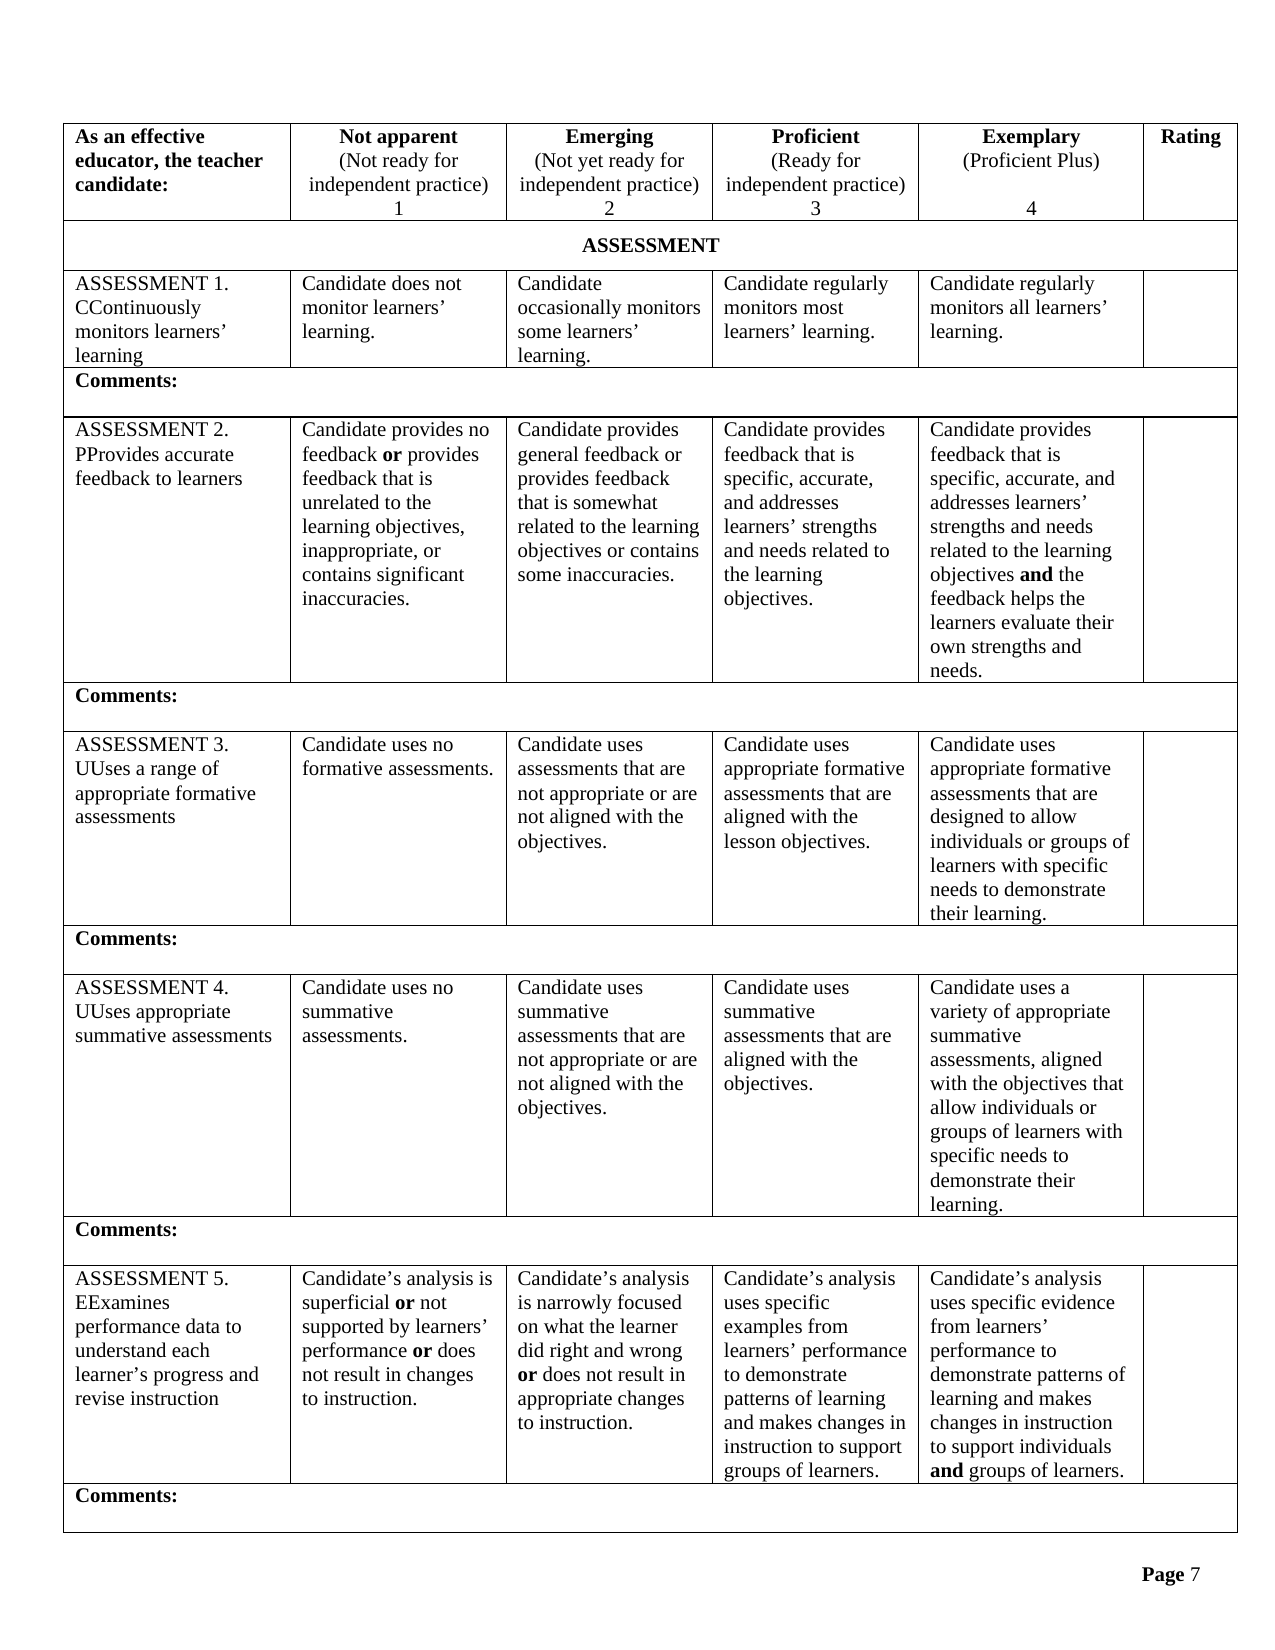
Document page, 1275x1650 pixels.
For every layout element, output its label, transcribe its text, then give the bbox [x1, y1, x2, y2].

table_cell Candidate’s analysis is narrowly focused on what the learner did right and wrong or does not result in appropriate changes to instruction. [507, 1266, 712, 1482]
table_cell Candidate’s analysis uses specific evidence from learners’ performance to demonstrate patterns of learning and makes changes in instruction to support individuals and groups of learners. [919, 1266, 1143, 1482]
table_cell Comments: [64, 683, 1237, 731]
table_cell Candidate uses summative assessments that are not appropriate or are not aligned with the objectives. [507, 975, 712, 1216]
table_cell Comments: [64, 368, 1237, 416]
table_cell Candidate regularly monitors most learners’ learning. [713, 271, 918, 367]
table_cell Candidate provides general feedback or provides feedback that is somewhat related to the learning objectives or contains some inaccuracies. [507, 418, 712, 682]
table_cell [1144, 732, 1237, 925]
table_cell CContinuously monitors learners’ learning [64, 271, 290, 367]
table_cell Comments: [64, 926, 1237, 974]
table_cell Candidate uses assessments that are not appropriate or are not aligned with the objectives. [507, 732, 712, 925]
table_cell Candidate’s analysis uses specific examples from learners’ performance to demonstrate patterns of learning and makes changes in instruction to support groups of learners. [713, 1266, 918, 1482]
table_header As an effective educator, the teacher candidate: [64, 124, 290, 220]
table_header Rating [1144, 124, 1237, 220]
table_cell Candidate provides feedback that is specific, accurate, and addresses learners’ strengths and needs related to the learning objectives and the feedback helps the learners evaluate their own strengths and needs. [919, 418, 1143, 682]
table_cell UUses appropriate summative assessments [64, 975, 290, 1216]
table_cell Comments: [64, 1217, 1237, 1265]
table_cell ASSESSMENT [64, 221, 1237, 270]
table_cell [1144, 1266, 1237, 1482]
table_cell Candidate’s analysis is superficial or not supported by learners’ performance or does not result in changes to instruction. [291, 1266, 506, 1482]
table_cell [1144, 975, 1237, 1216]
table_cell Candidate regularly monitors all learners’ learning. [919, 271, 1143, 367]
table_cell EExamines performance data to understand each learner’s progress and revise instruction [64, 1266, 290, 1482]
table_cell Candidate uses appropriate formative assessments that are aligned with the lesson objectives. [713, 732, 918, 925]
table_cell Candidate uses a variety of appropriate summative assessments, aligned with the objectives that allow individuals or groups of learners with specific needs to demonstrate their learning. [919, 975, 1143, 1216]
table_cell Candidate uses summative assessments that are aligned with the objectives. [713, 975, 918, 1216]
table_cell Candidate occasionally monitors some learners’ learning. [507, 271, 712, 367]
table_header Not apparent (Not ready for independent practice) 1 [291, 124, 506, 220]
table_cell [1144, 418, 1237, 682]
table_cell Comments: [64, 1484, 1237, 1532]
table_header Exemplary (Proficient Plus) 4 [919, 124, 1143, 220]
table_cell UUses a range of appropriate formative assessments [64, 732, 290, 925]
table_header Proficient (Ready for independent practice) 3 [713, 124, 918, 220]
table_cell Candidate provides no feedback or provides feedback that is unrelated to the learning objectives, inappropriate, or contains significant inaccuracies. [291, 418, 506, 682]
table_cell PProvides accurate feedback to learners [64, 418, 290, 682]
table_cell [1144, 271, 1237, 367]
table_header Emerging (Not yet ready for independent practice) 2 [507, 124, 712, 220]
table_cell Candidate uses no formative assessments. [291, 732, 506, 925]
table_cell Candidate uses no summative assessments. [291, 975, 506, 1216]
table_cell Candidate uses appropriate formative assessments that are designed to allow individuals or groups of learners with specific needs to demonstrate their learning. [919, 732, 1143, 925]
table_cell Candidate provides feedback that is specific, accurate, and addresses learners’ strengths and needs related to the learning objectives. [713, 418, 918, 682]
table_cell Candidate does not monitor learners’ learning. [291, 271, 506, 367]
